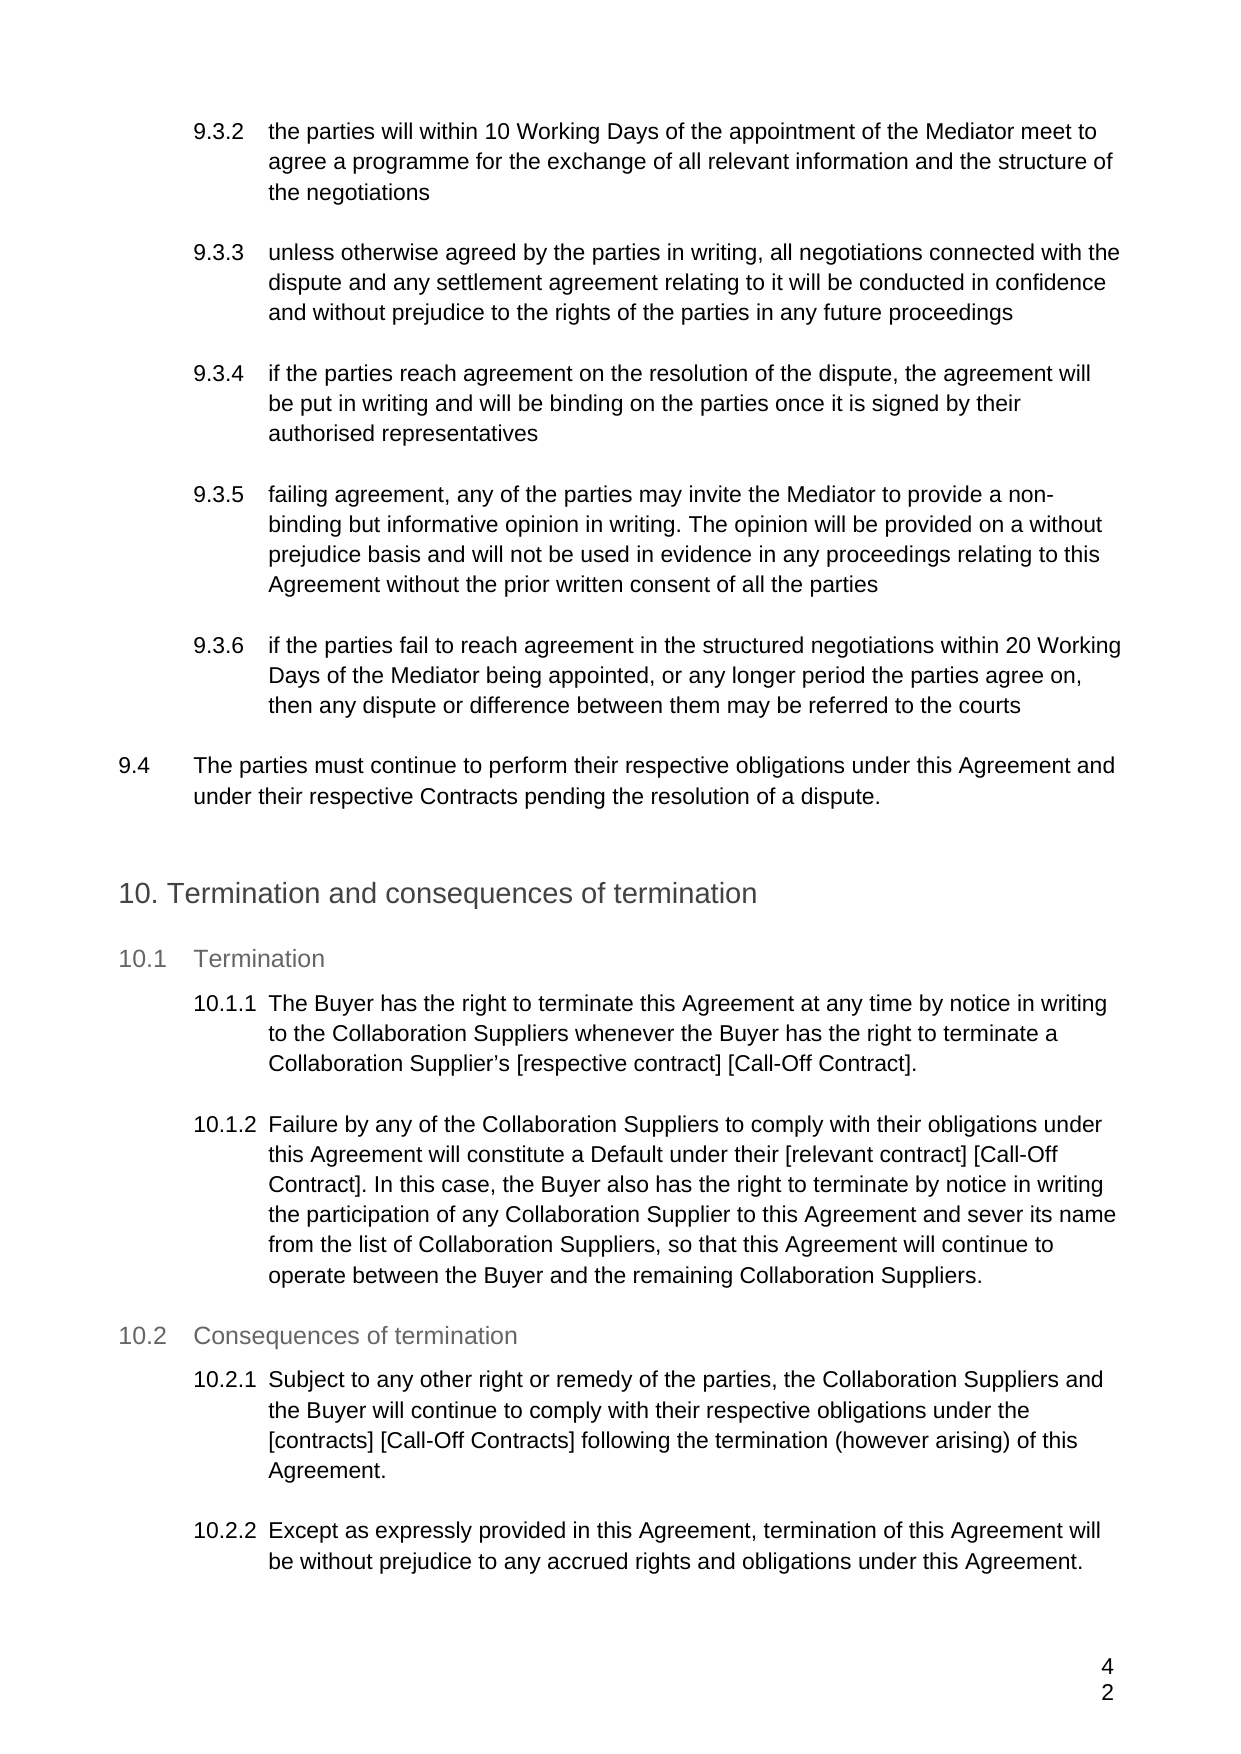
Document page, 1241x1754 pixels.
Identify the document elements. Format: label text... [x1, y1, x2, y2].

text 9.3.5 failing agreement, any of the parties may invite the Mediator to provide a non-binding but informative opinion in writing. The opinion will be provided on a without prejudice basis and will not be used in evidence in any proceedings relating to this Agreement without the prior written consent of all the parties [193, 481, 1122, 598]
text 10.2.1 Subject to any other right or remedy of the parties, the Collaboration Suppliers and the Buyer will continue to comply with their respective obligations under the [contracts] [Call-Off Contracts] following the termination (however arising) of this Agreement. [193, 1366, 1122, 1483]
subtitle 10.2 Consequences of termination [118, 1321, 1122, 1350]
text 9.4 The parties must continue to perform their respective obligations under this Agreement and under their respective Contracts pending the resolution of a dispute. [118, 752, 1122, 809]
text 9.3.6 if the parties fail to reach agreement in the structured negotiations within 20 Working Days of the Mediator being appointed, or any longer period the parties agree on, then any dispute or difference between them may be referred to the courts [193, 632, 1122, 718]
text 9.3.4 if the parties reach agreement on the resolution of the dispute, the agreement will be put in writing and will be binding on the parties once it is signed by their authorised representatives [193, 360, 1122, 447]
subtitle 10.1 Termination [118, 944, 1122, 973]
text 10.2.2 Except as expressly provided in this Agreement, termination of this Agreement will be without prejudice to any accrued rights and obligations under this Agreement. [193, 1517, 1122, 1574]
subtitle 10. Termination and consequences of termination [118, 876, 1122, 910]
text 10.1.2 Failure by any of the Collaboration Suppliers to comply with their obligations under this Agreement will constitute a Default under their [relevant contract] [Call-Off Contract]. In this case, the Buyer also has the right to terminate by notice in writing the participation of any Collaboration Supplier to this Agreement and sever its name from the list of Collaboration Suppliers, so that this Agreement will continue to operate between the Buyer and the remaining Collaboration Suppliers. [193, 1111, 1122, 1288]
text 9.3.3 unless otherwise agreed by the parties in writing, all negotiations connected with the dispute and any settlement agreement relating to it will be conducted in confidence and without prejudice to the rights of the parties in any future proceedings [193, 239, 1122, 326]
text 9.3.2 the parties will within 10 Working Days of the appointment of the Mediator meet to agree a programme for the exchange of all relevant information and the structure of the negotiations [193, 118, 1122, 205]
text 10.1.1 The Buyer has the right to terminate this Agreement at any time by notice in writing to the Collaboration Suppliers whenever the Buyer has the right to terminate a Collaboration Supplier’s [respective contract] [Call-Off Contract]. [193, 990, 1122, 1076]
